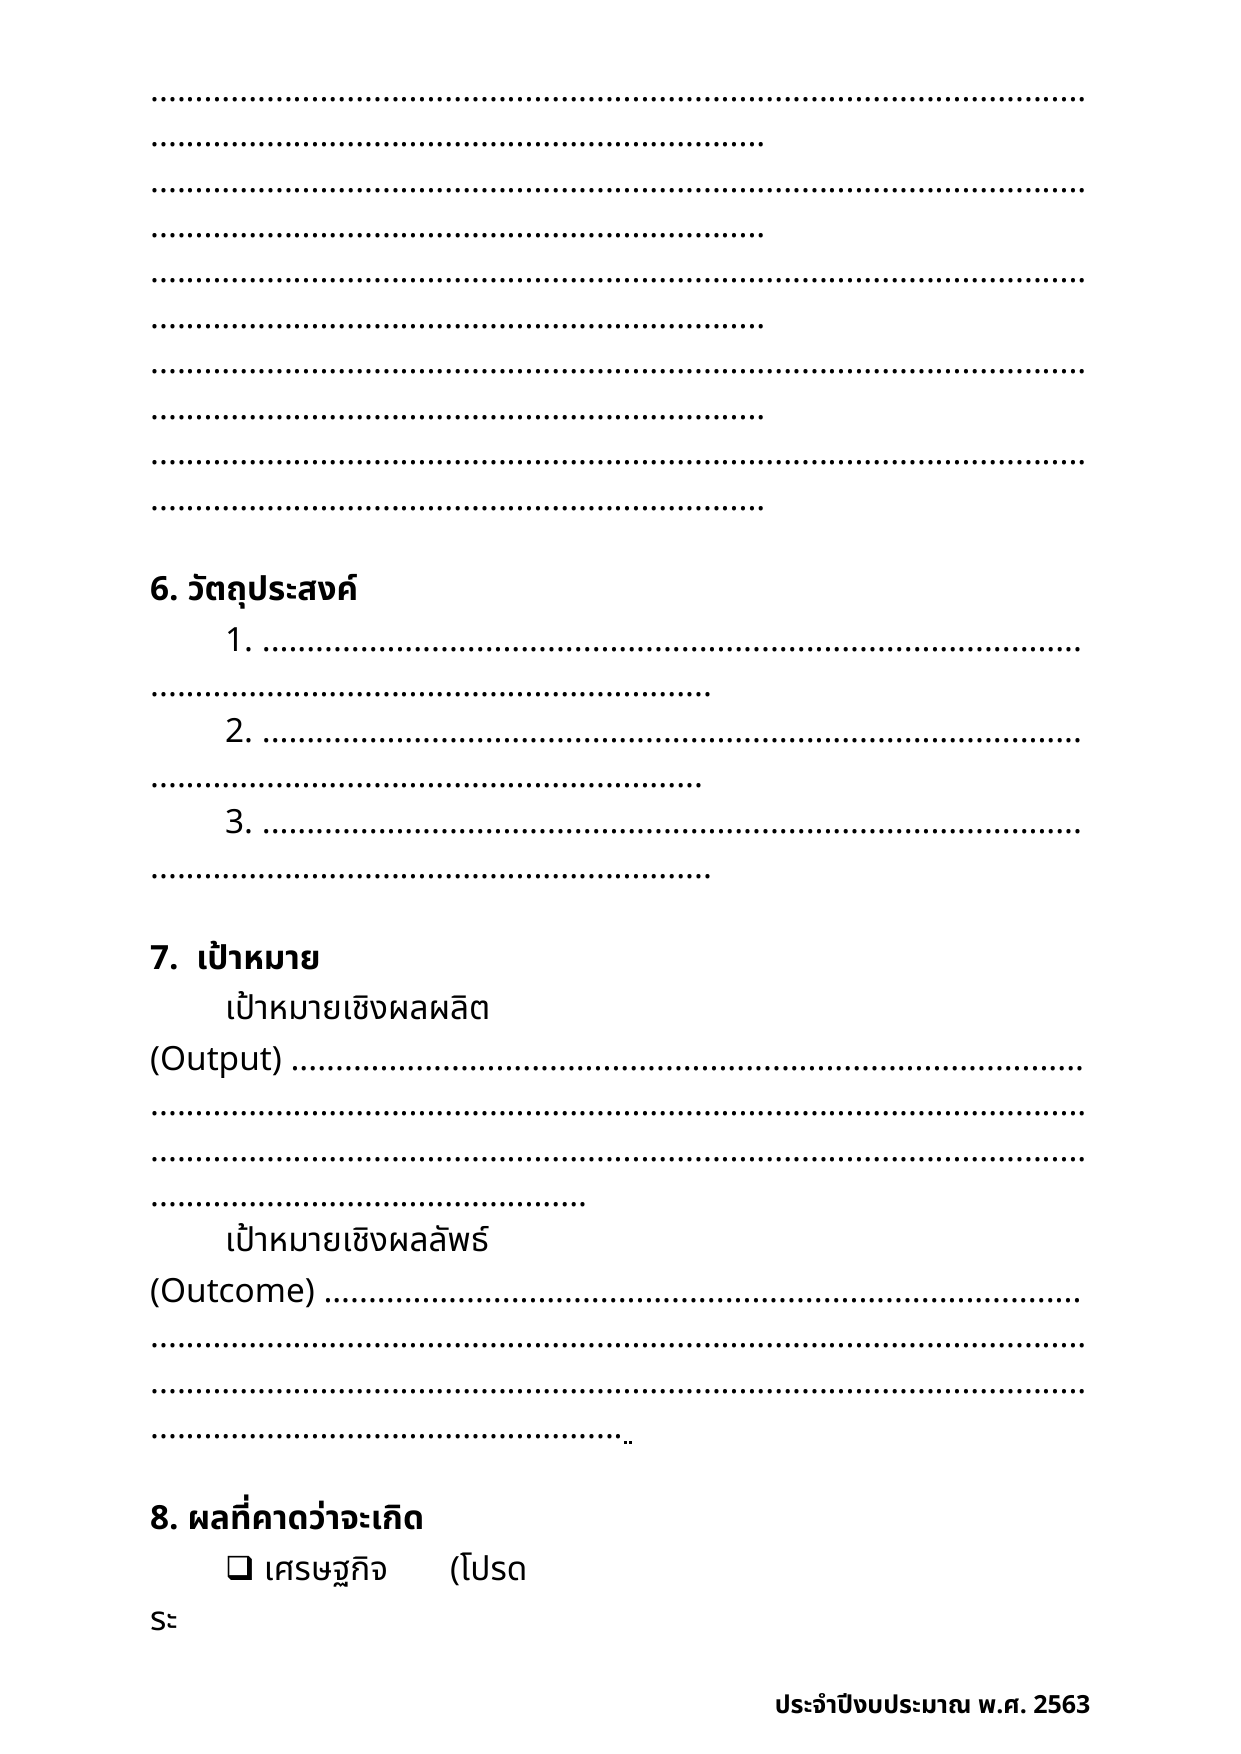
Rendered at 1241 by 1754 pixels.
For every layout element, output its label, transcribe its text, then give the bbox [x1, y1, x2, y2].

text .............................................................................................................................................................................. [150, 66, 1090, 156]
text 1. ........................................................................................................................................................... [150, 616, 1090, 707]
text 3. ........................................................................................................................................................... [150, 797, 1090, 888]
text .............................................................................................................................................................................. [150, 247, 1090, 338]
text 7. เป้าหมาย [150, 934, 1090, 984]
text เป้าหมายเชิงผลผลิต (Output) ............................................................................................................................................................................................................................................................................................................................................................ [150, 984, 1090, 1216]
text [150, 1544, 1090, 1646]
text 2. .......................................................................................................................................................... [150, 707, 1090, 797]
text .............................................................................................................................................................................. [150, 338, 1090, 429]
text 6. วัตถุประสงค์ [150, 565, 1090, 616]
text .............................................................................................................................................................................. [150, 429, 1090, 520]
text .............................................................................................................................................................................. [150, 156, 1090, 247]
text 8. ผลที่คาดว่าจะเกิด [150, 1494, 1090, 1544]
text เป้าหมายเชิงผลลัพธ์ (Outcome) ............................................................................................................................................................................................................................................................................................................................................................ [150, 1216, 1090, 1448]
